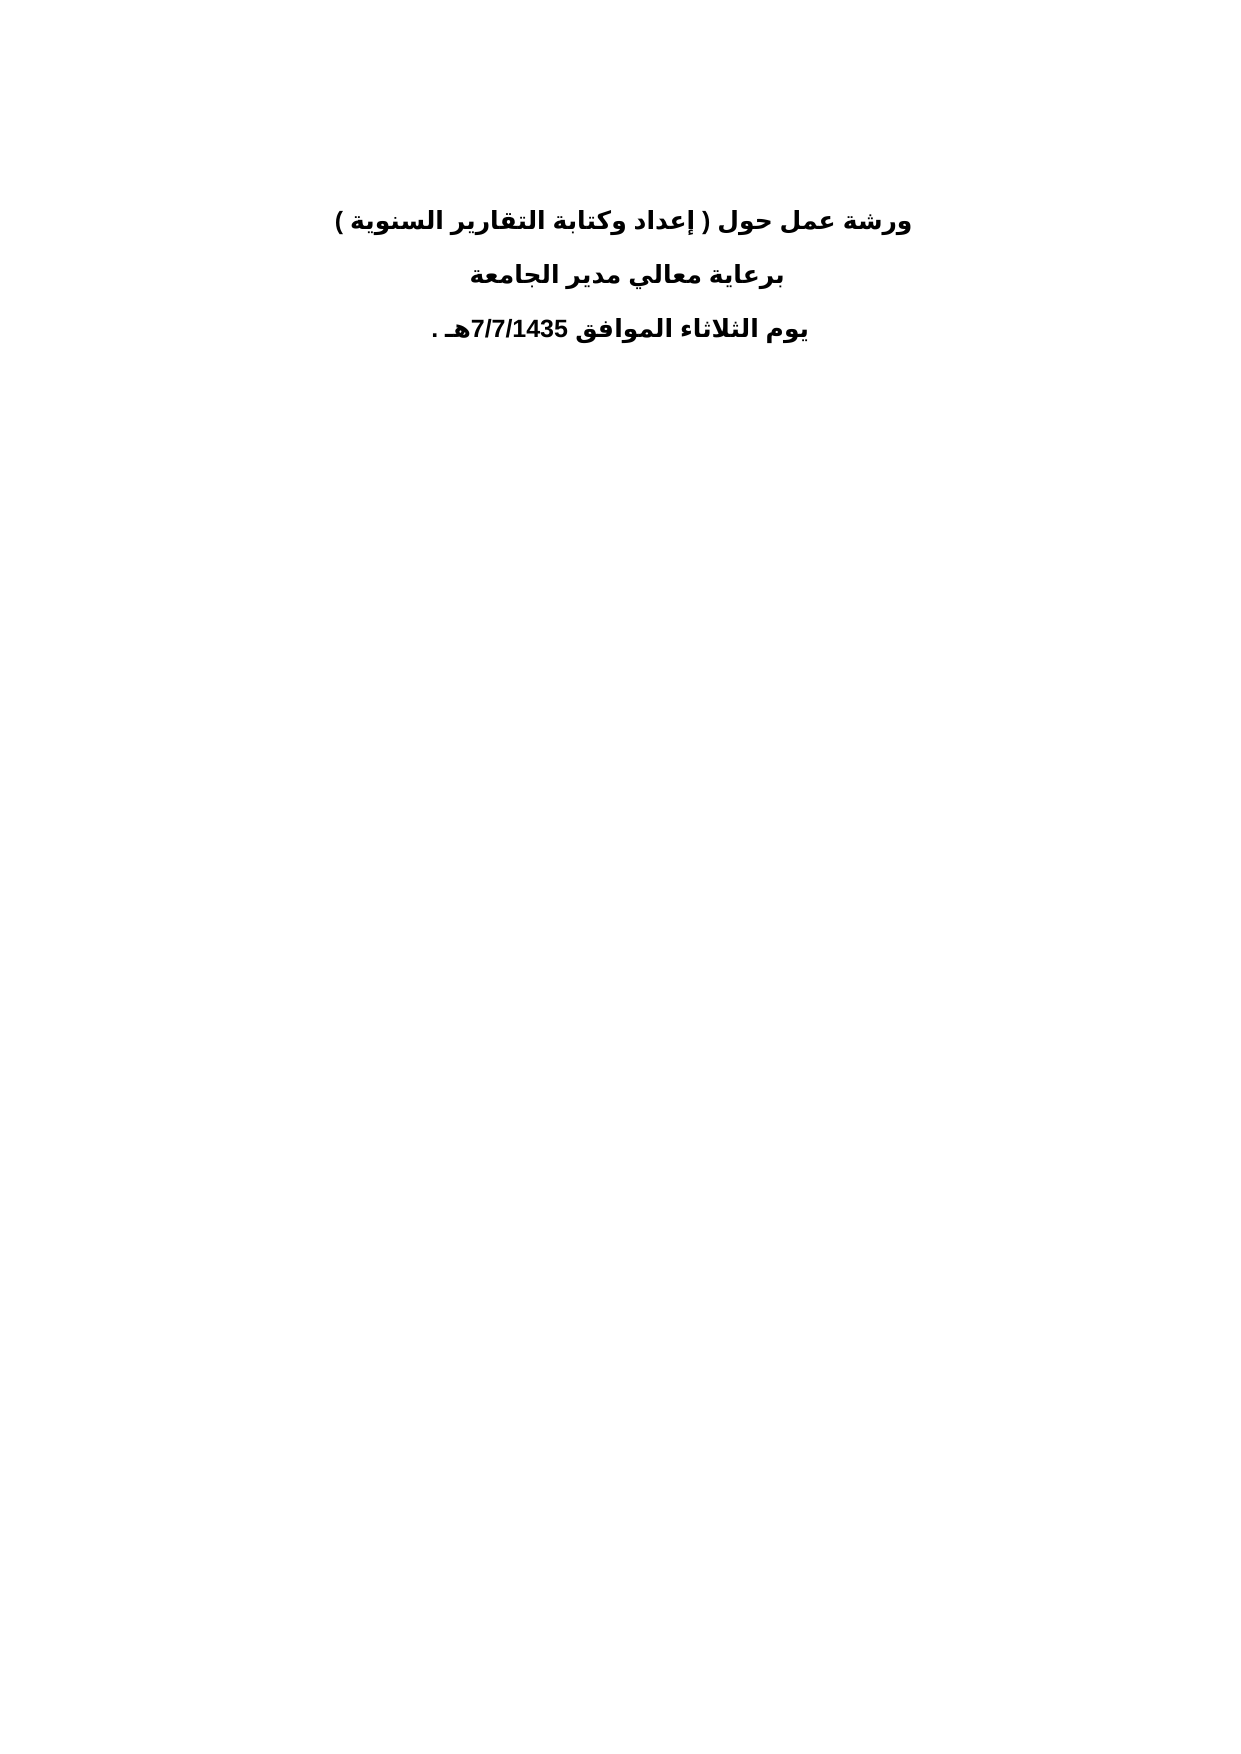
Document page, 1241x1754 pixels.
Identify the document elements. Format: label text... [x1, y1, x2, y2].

text ورشة عمل حول ( إعداد وكتابة التقارير السنوية ) [187, 206, 1053, 234]
text يوم الثلاثاء الموافق 7/7/1435هـ . [187, 313, 1053, 342]
text برعاية معالي مدير الجامعة [187, 260, 1053, 288]
